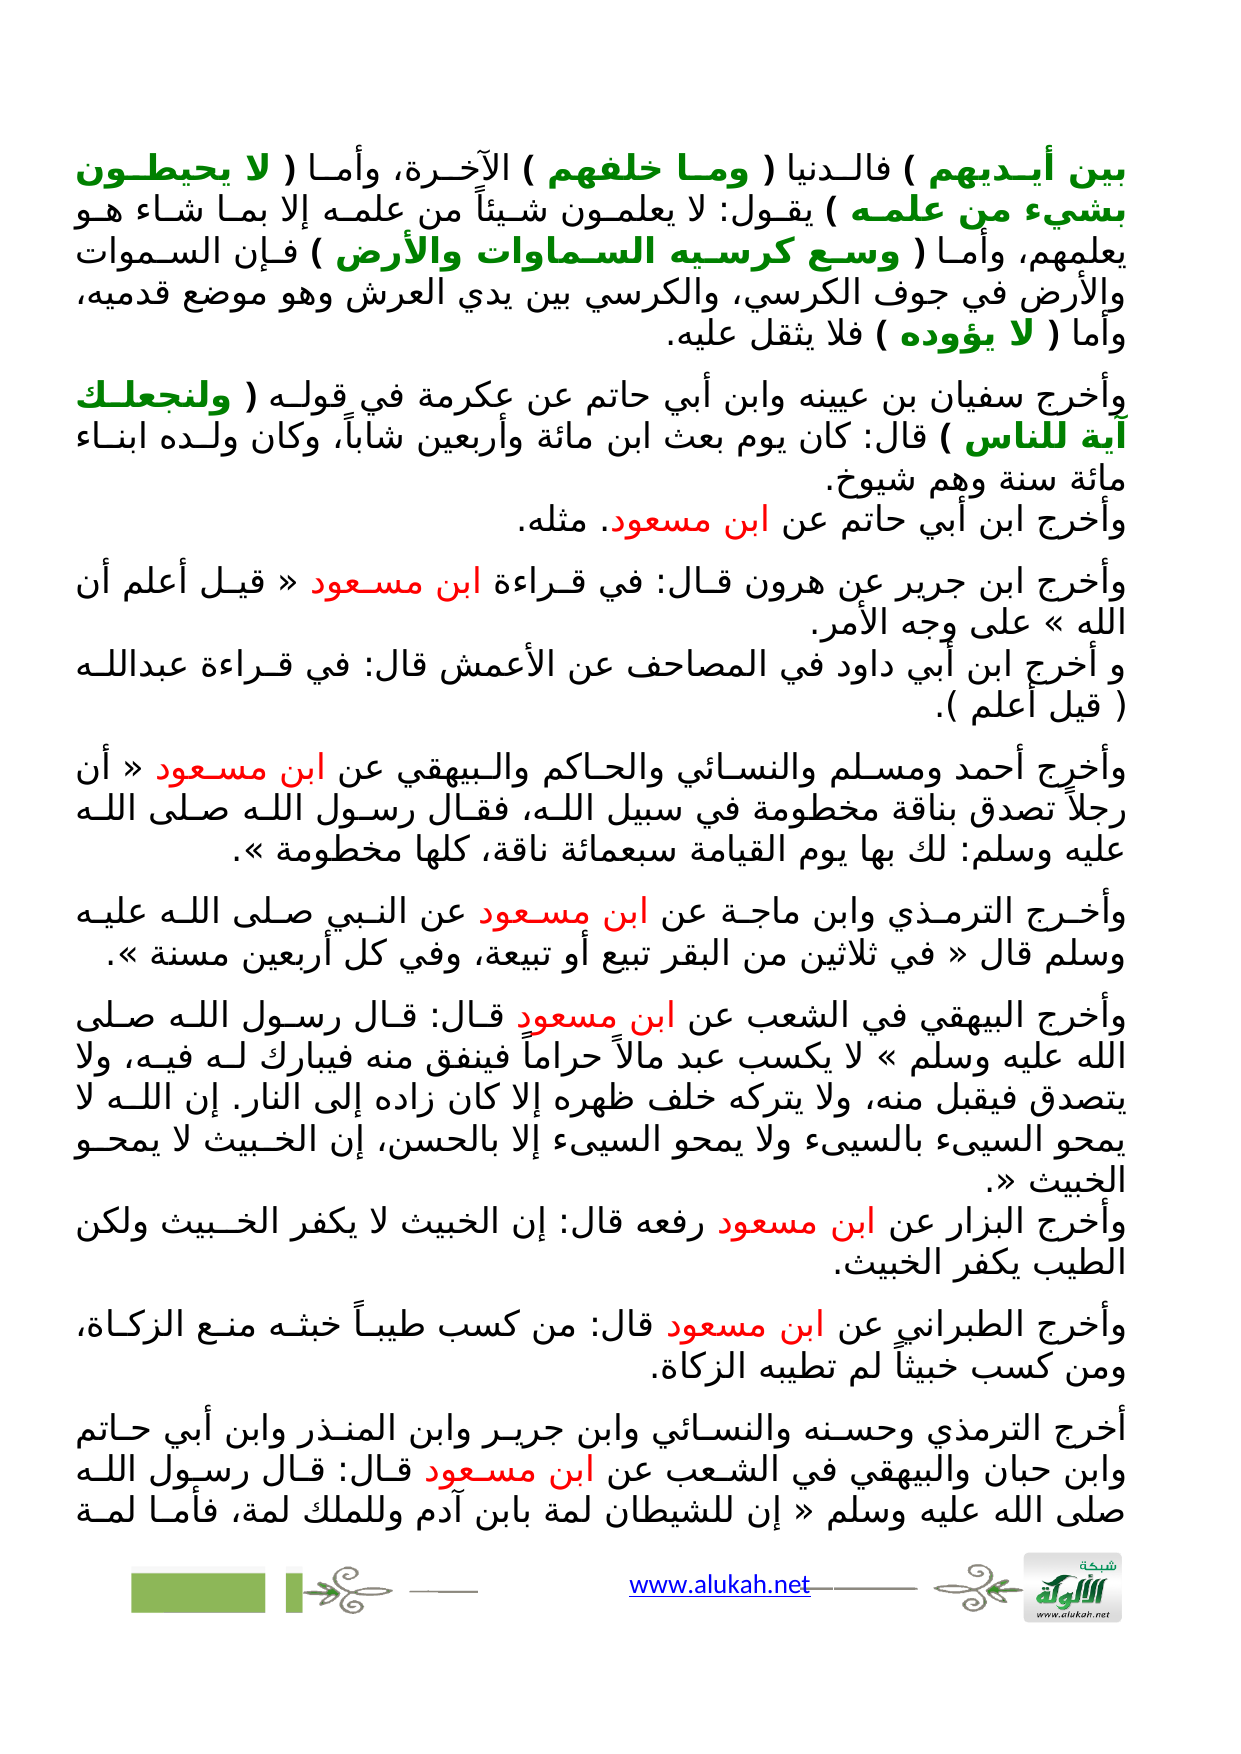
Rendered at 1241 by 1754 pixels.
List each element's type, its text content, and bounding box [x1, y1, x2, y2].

text وأخرج سفيان بن عيينه وابن أبي حاتم عن عكرمة في قوله ﴿ ولنجعلك آية للناس ﴾ قال: كان يوم بعث ابن مائة وأربعين شاباً، وكان ولده ابناء مائة سنة وهم شيوخ. [75, 375, 1128, 498]
picture [131, 1552, 509, 1624]
text وأخرج أحمد ومسلم والنسائي والحاكم والبيهقي عن ابن مسعود « أن رجلاً تصدق بناقة مخطومة في سبيل الله، فقال رسول الله صلى الله عليه وسلم: لك بها يوم القيامة سبعمائة ناقة، كلها مخطومة ». [75, 746, 1128, 870]
text و أخرج ابن أبي داود في المصاحف عن الأعمش قال: في قراءة عبدالله ( قيل أعلم ). [75, 643, 1128, 726]
text وأخرج ابن أبي حاتم عن ابن مسعود. مثله. [75, 498, 1128, 540]
picture [790, 1549, 1130, 1624]
text وأخرج البيهقي في الشعب عن ابن مسعود قال: قال رسول الله صلى الله عليه وسلم » لا يكسب عبد مالاً حراماً فينفق منه فيبارك له فيه، ولا يتصدق فيقبل منه، ولا يتركه خلف ظهره إلا كان زاده إلى النار. إن الله لا يمحو السيىء بالسيىء ولا يمحو السيىء إلا بالحسن، إن الخبيث لا يمحو الخبيث «. [75, 994, 1128, 1201]
text وأخرج البزار عن ابن مسعود رفعه قال: إن الخبيث لا يكفر الخبيث ولكن الطيب يكفر الخبيث. [75, 1201, 1128, 1283]
text وأخرج الترمذي وابن ماجة عن ابن مسعود عن النبي صلى الله عليه وسلم قال « في ثلاثين من البقر تبيع أو تبيعة، وفي كل أربعين مسنة ». [75, 891, 1128, 973]
text وأخرج ابن جرير عن هرون قال: في قراءة ابن مسعود « قيل أعلم أن الله » على وجه الأمر. [75, 561, 1128, 643]
text وأخرج الطبراني عن ابن مسعود قال: من كسب طيباً خبثه منع الزكاة، ومن كسب خبيثاً لم تطيبه الزكاة. [75, 1304, 1128, 1386]
